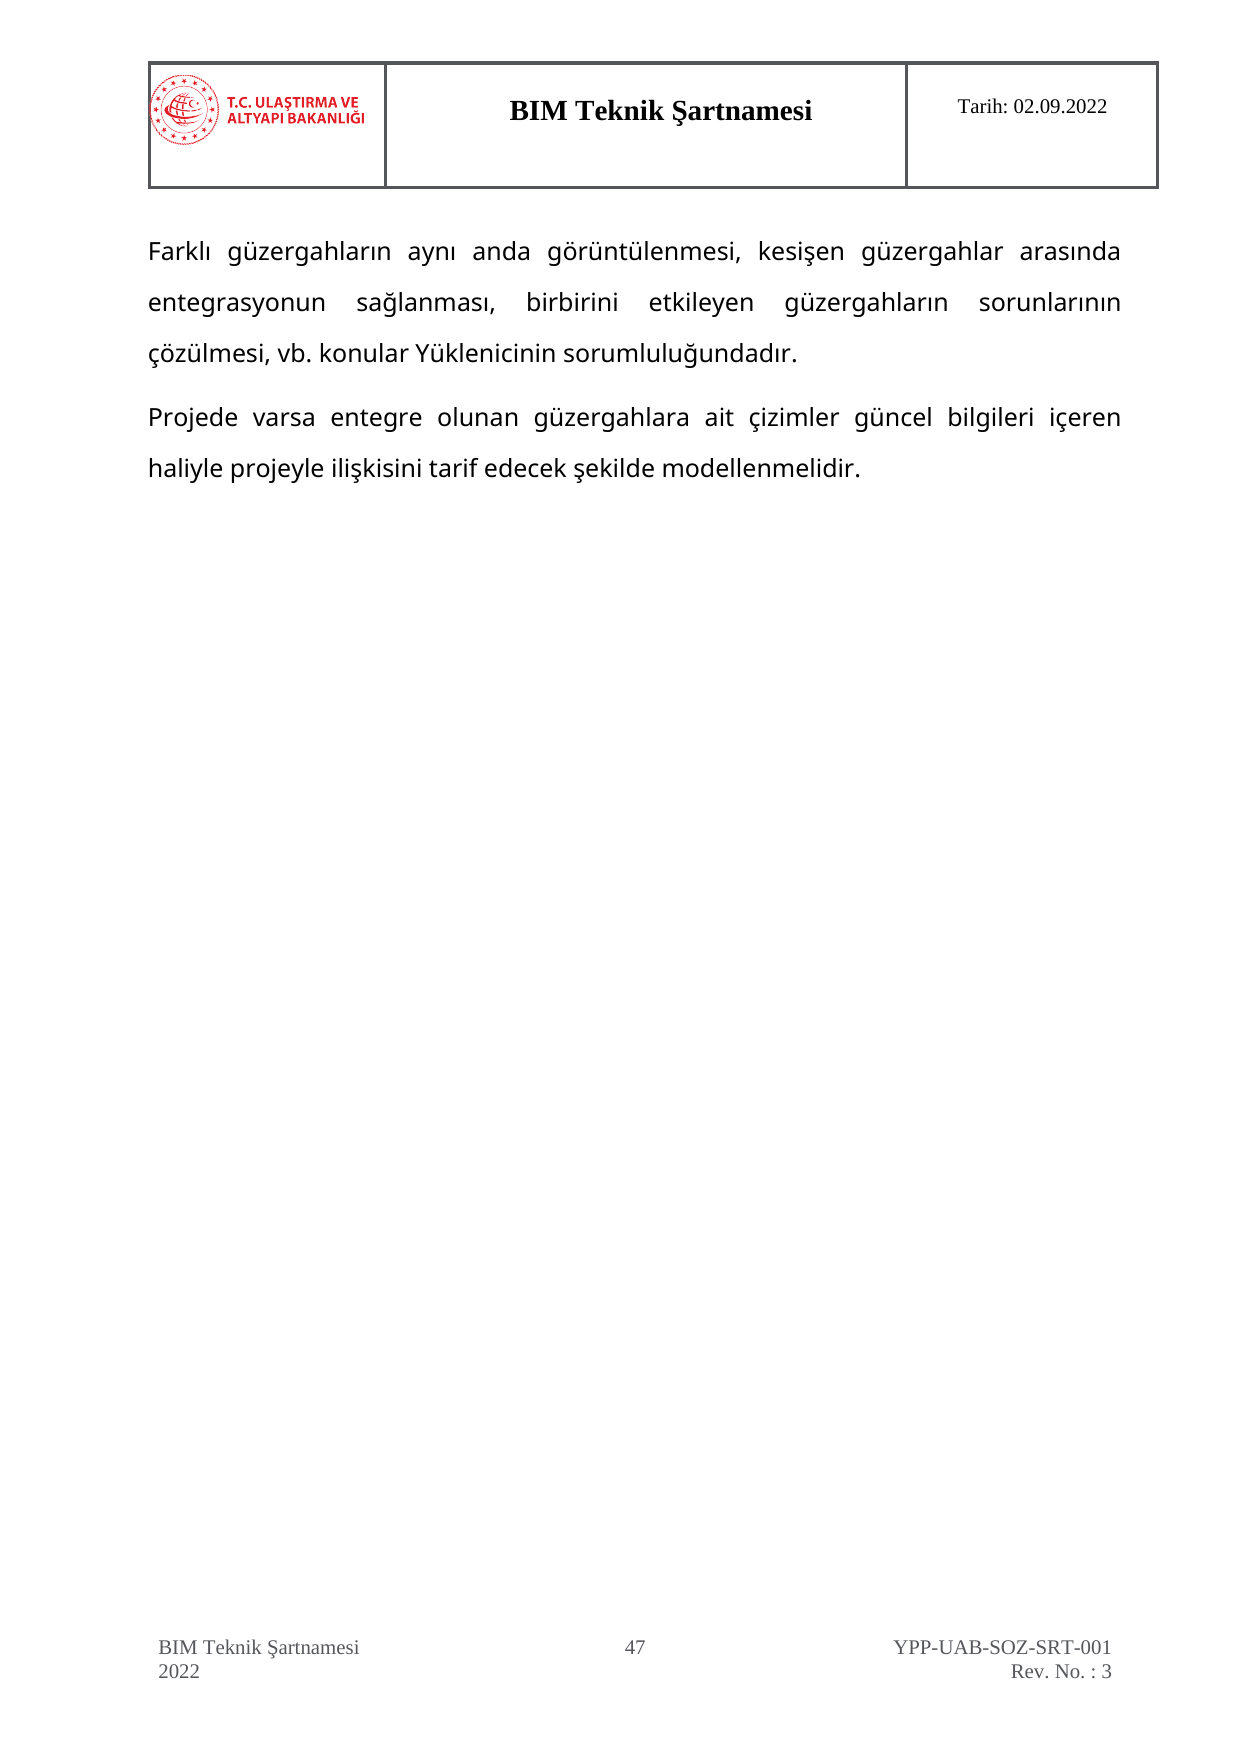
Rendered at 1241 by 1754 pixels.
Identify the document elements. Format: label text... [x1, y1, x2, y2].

text Farklı güzergahların aynı anda görüntülenmesi, kesişen güzergahlar arasında entegrasyonun sağlanması, birbirini etkileyen güzergahların sorunlarının çözülmesi, vb. konular Yüklenicinin sorumluluğundadır. [148, 234, 1122, 370]
text Projede varsa entegre olunan güzergahlara ait çizimler güncel bilgileri içeren haliyle projeyle ilişkisini tarif edecek şekilde modellenmelidir. [148, 399, 1122, 484]
picture [149, 75, 364, 145]
